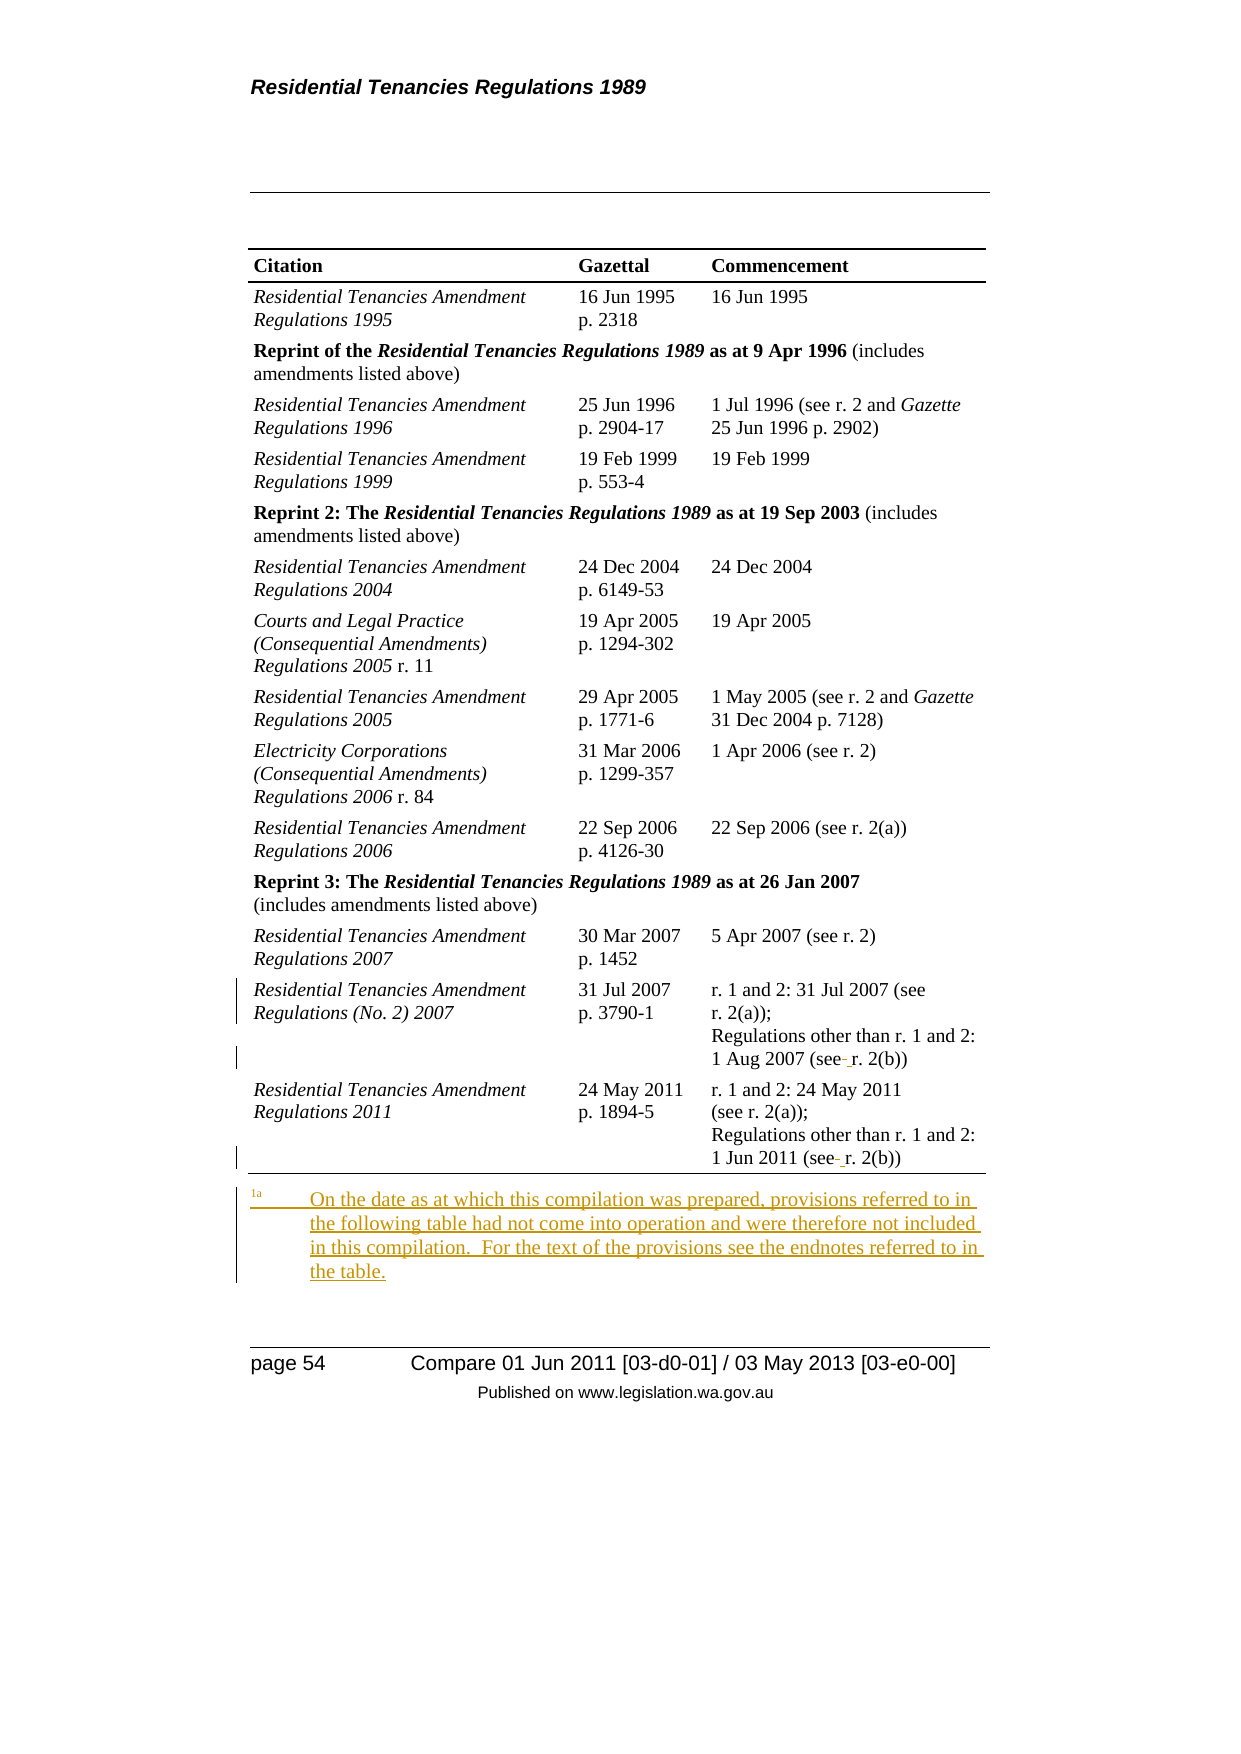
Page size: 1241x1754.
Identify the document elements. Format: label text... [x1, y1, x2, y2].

table_cell Residential Tenancies Amendment Regulations 1995 [248, 283, 572, 335]
table_cell 31 Mar 2006 p. 1299-357 [572, 735, 705, 812]
table_cell 19 Feb 1999 p. 553-4 [572, 443, 705, 497]
table_header Gazettal [572, 250, 705, 281]
table_cell 24 Dec 2004 [705, 551, 986, 604]
table_cell 1 Apr 2006 (see r. 2) [705, 735, 986, 812]
table_cell 30 Mar 2007 p. 1452 [572, 920, 705, 974]
table_cell 31 Jul 2007 p. 3790-1 [572, 974, 705, 1073]
table_cell 29 Apr 2005 p. 1771-6 [572, 681, 705, 735]
table_cell Courts and Legal Practice (Consequential Amendments) Regulations 2005 r. 11 [248, 605, 572, 681]
table_cell Electricity Corporations (Consequential Amendments) Regulations 2006 r. 84 [248, 735, 572, 812]
table_cell Residential Tenancies Amendment Regulations 2007 [248, 920, 572, 974]
table_cell Reprint 2: The Residential Tenancies Regulations 1989 as at 19 Sep 2003 (includes amendments listed above) [248, 497, 986, 551]
table_cell 5 Apr 2007 (see r. 2) [705, 920, 986, 974]
table_cell Reprint 3: The Residential Tenancies Regulations 1989 as at 26 Jan 2007 (includes amendments listed above) [248, 866, 986, 920]
table_cell 16 Jun 1995 p. 2318 [572, 283, 705, 335]
table_cell 1 May 2005 (see r. 2 and Gazette 31 Dec 2004 p. 7128) [705, 681, 986, 735]
table_cell 1 Jul 1996 (see r. 2 and Gazette 25 Jun 1996 p. 2902) [705, 389, 986, 443]
table_cell 24 Dec 2004 p. 6149-53 [572, 551, 705, 604]
table_cell Residential Tenancies Amendment Regulations 2011 [248, 1074, 572, 1173]
table_cell 24 May 2011 p. 1894-5 [572, 1074, 705, 1173]
table_cell 25 Jun 1996 p. 2904-17 [572, 389, 705, 443]
table_cell Residential Tenancies Amendment Regulations 1999 [248, 443, 572, 497]
table_cell r. 1 and 2: 31 Jul 2007 (seer. 2(a)); Regulations other than r. 1 and 2: 1 Aug 2007 (seer. 2(b)) [705, 974, 986, 1073]
table_cell Residential Tenancies Amendment Regulations (No. 2) 2007 [248, 974, 572, 1073]
table_header Commencement [705, 250, 986, 281]
table_cell Reprint of the Residential Tenancies Regulations 1989 as at 9 Apr 1996 (includes amendments listed above) [248, 335, 986, 389]
table_cell 22 Sep 2006 p. 4126-30 [572, 812, 705, 866]
table_cell Residential Tenancies Amendment Regulations 2006 [248, 812, 572, 866]
table_cell Residential Tenancies Amendment Regulations 2005 [248, 681, 572, 735]
table_cell 16 Jun 1995 [705, 283, 986, 335]
table_cell 19 Feb 1999 [705, 443, 986, 497]
table_cell Residential Tenancies Amendment Regulations 1996 [248, 389, 572, 443]
table_cell Residential Tenancies Amendment Regulations 2004 [248, 551, 572, 604]
table_cell r. 1 and 2: 24 May 2011 (see r. 2(a)); Regulations other than r. 1 and 2: 1 Jun 2011 (seer. 2(b)) [705, 1074, 986, 1173]
table_cell 22 Sep 2006 (see r. 2(a)) [705, 812, 986, 866]
table_header Citation [248, 250, 572, 281]
table_cell 19 Apr 2005 [705, 605, 986, 681]
table_cell 19 Apr 2005 p. 1294-302 [572, 605, 705, 681]
